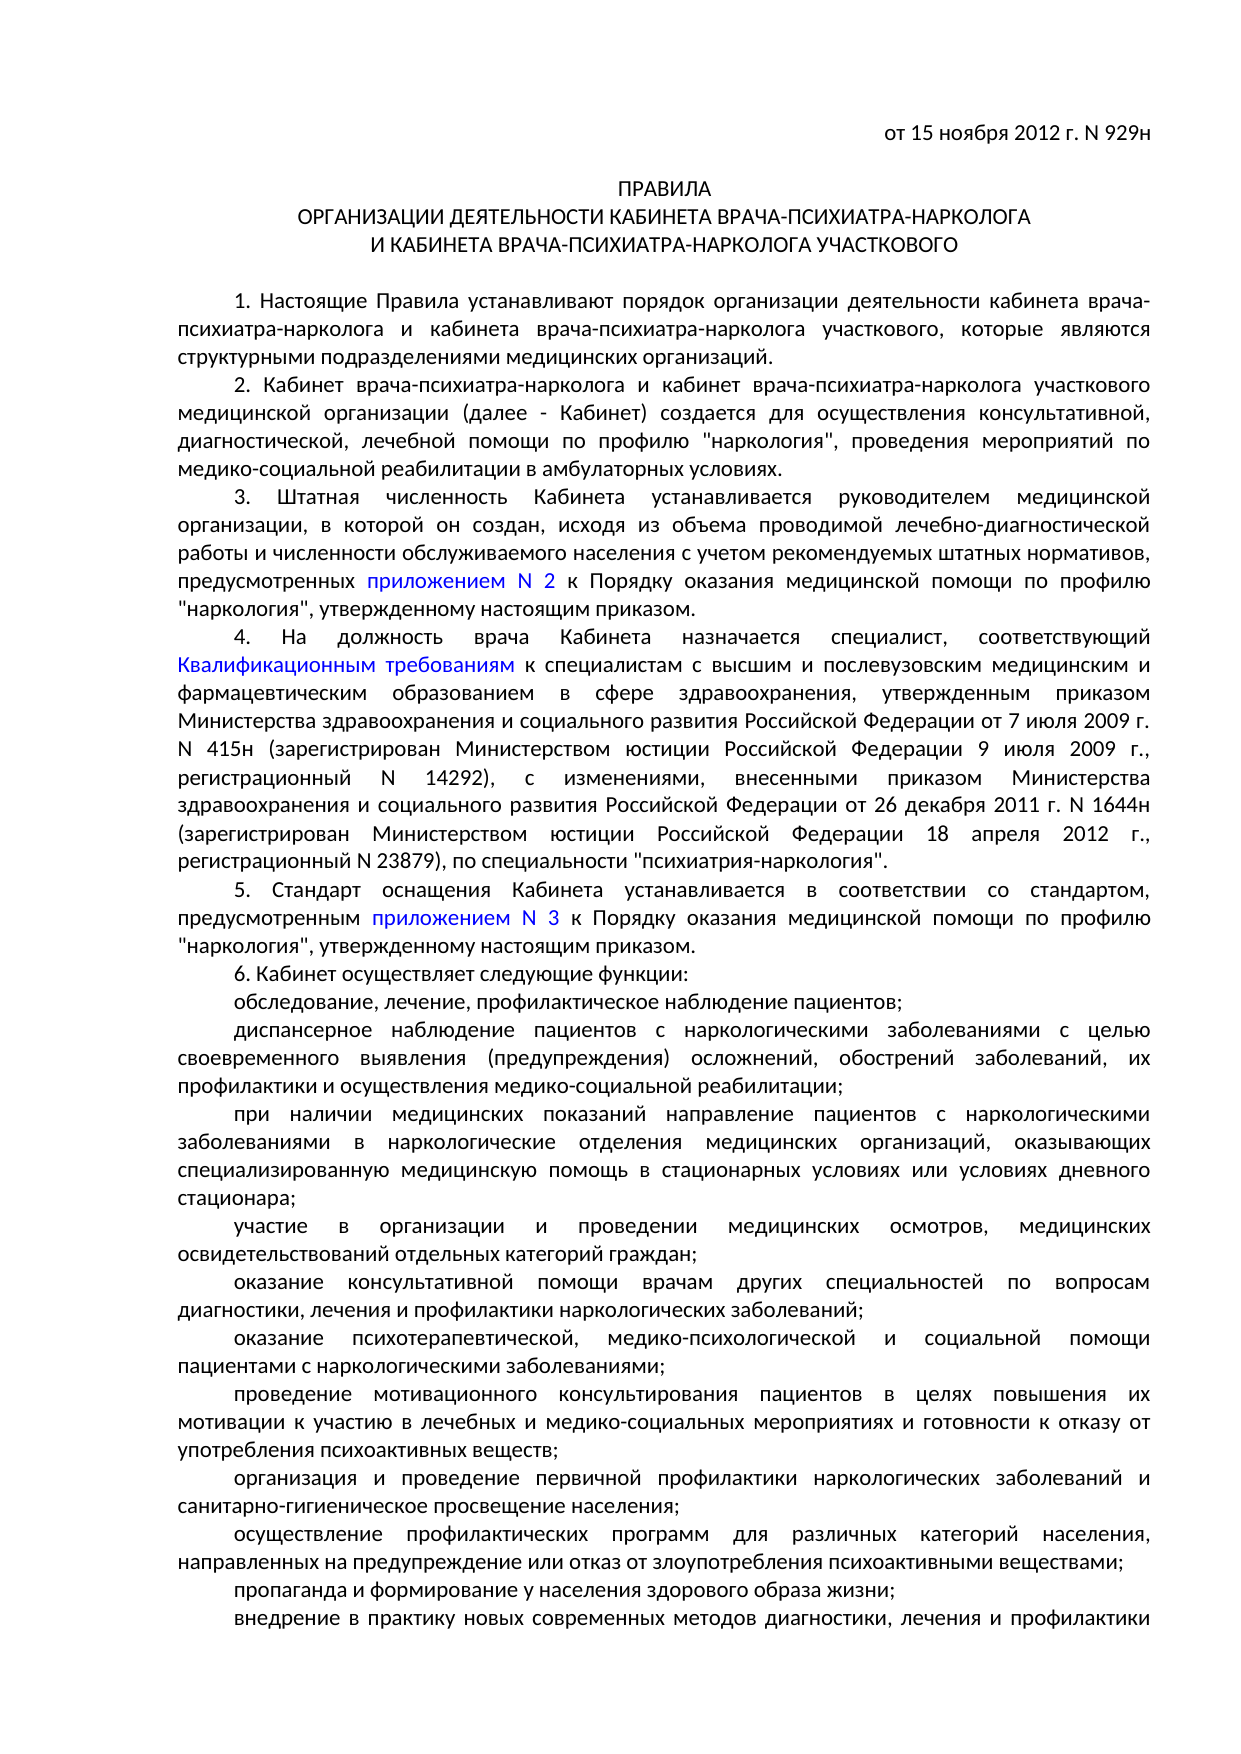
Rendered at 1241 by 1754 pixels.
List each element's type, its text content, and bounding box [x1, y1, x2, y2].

text 4. На должность врача Кабинета назначается специалист, соответствующий Квалификационным требованиям к специалистам с высшим и послевузовским медицинским и фармацевтическим образованием в сфере здравоохранения, утвержденным приказом Министерства здравоохранения и социального развития Российской Федерации от 7 июля 2009 г. N 415н (зарегистрирован Министерством юстиции Российской Федерации 9 июля 2009 г., регистрационный N 14292), с изменениями, внесенными приказом Министерства здравоохранения и социального развития Российской Федерации от 26 декабря 2011 г. N 1644н (зарегистрирован Министерством юстиции Российской Федерации 18 апреля 2012 г., регистрационный N 23879), по специальности "психиатрия-наркология". [177, 622, 1152, 875]
text 2. Кабинет врача-психиатра-нарколога и кабинет врача-психиатра-нарколога участкового медицинской организации (далее - Кабинет) создается для осуществления консультативной, диагностической, лечебной помощи по профилю "наркология", проведения мероприятий по медико-социальной реабилитации в амбулаторных условиях. [177, 370, 1152, 482]
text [177, 1603, 1152, 1631]
text от 15 ноября 2012 г. N 929н [177, 118, 1152, 146]
text оказание психотерапевтической, медико-психологической и социальной помощи пациентами с наркологическими заболеваниями; [177, 1323, 1152, 1379]
text пропаганда и формирование у населения здорового образа жизни; [177, 1575, 1152, 1603]
text оказание консультативной помощи врачам других специальностей по вопросам диагностики, лечения и профилактики наркологических заболеваний; [177, 1267, 1152, 1323]
text осуществление профилактических программ для различных категорий населения, направленных на предупреждение или отказ от злоупотребления психоактивными веществами; [177, 1519, 1152, 1575]
text 3. Штатная численность Кабинета устанавливается руководителем медицинской организации, в которой он создан, исходя из объема проводимой лечебно-диагностической работы и численности обслуживаемого населения с учетом рекомендуемых штатных нормативов, предусмотренных приложением N 2 к Порядку оказания медицинской помощи по профилю "наркология", утвержденному настоящим приказом. [177, 482, 1152, 622]
text организация и проведение первичной профилактики наркологических заболеваний и санитарно-гигиеническое просвещение населения; [177, 1463, 1152, 1519]
text диспансерное наблюдение пациентов с наркологическими заболеваниями с целью своевременного выявления (предупреждения) осложнений, обострений заболеваний, их профилактики и осуществления медико-социальной реабилитации; [177, 1015, 1152, 1099]
text проведение мотивационного консультирования пациентов в целях повышения их мотивации к участию в лечебных и медико-социальных мероприятиях и готовности к отказу от употребления психоактивных веществ; [177, 1379, 1152, 1463]
text И КАБИНЕТА ВРАЧА-ПСИХИАТРА-НАРКОЛОГА УЧАСТКОВОГО [177, 230, 1152, 258]
text 1. Настоящие Правила устанавливают порядок организации деятельности кабинета врача-психиатра-нарколога и кабинета врача-психиатра-нарколога участкового, которые являются структурными подразделениями медицинских организаций. [177, 286, 1152, 370]
text ОРГАНИЗАЦИИ ДЕЯТЕЛЬНОСТИ КАБИНЕТА ВРАЧА-ПСИХИАТРА-НАРКОЛОГА [177, 202, 1152, 230]
text 6. Кабинет осуществляет следующие функции: [177, 959, 1152, 987]
text при наличии медицинских показаний направление пациентов с наркологическими заболеваниями в наркологические отделения медицинских организаций, оказывающих специализированную медицинскую помощь в стационарных условиях или условиях дневного стационара; [177, 1099, 1152, 1211]
text участие в организации и проведении медицинских осмотров, медицинских освидетельствований отдельных категорий граждан; [177, 1211, 1152, 1267]
text ПРАВИЛА [177, 174, 1152, 202]
text обследование, лечение, профилактическое наблюдение пациентов; [177, 987, 1152, 1015]
text 5. Стандарт оснащения Кабинета устанавливается в соответствии со стандартом, предусмотренным приложением N 3 к Порядку оказания медицинской помощи по профилю "наркология", утвержденному настоящим приказом. [177, 875, 1152, 959]
